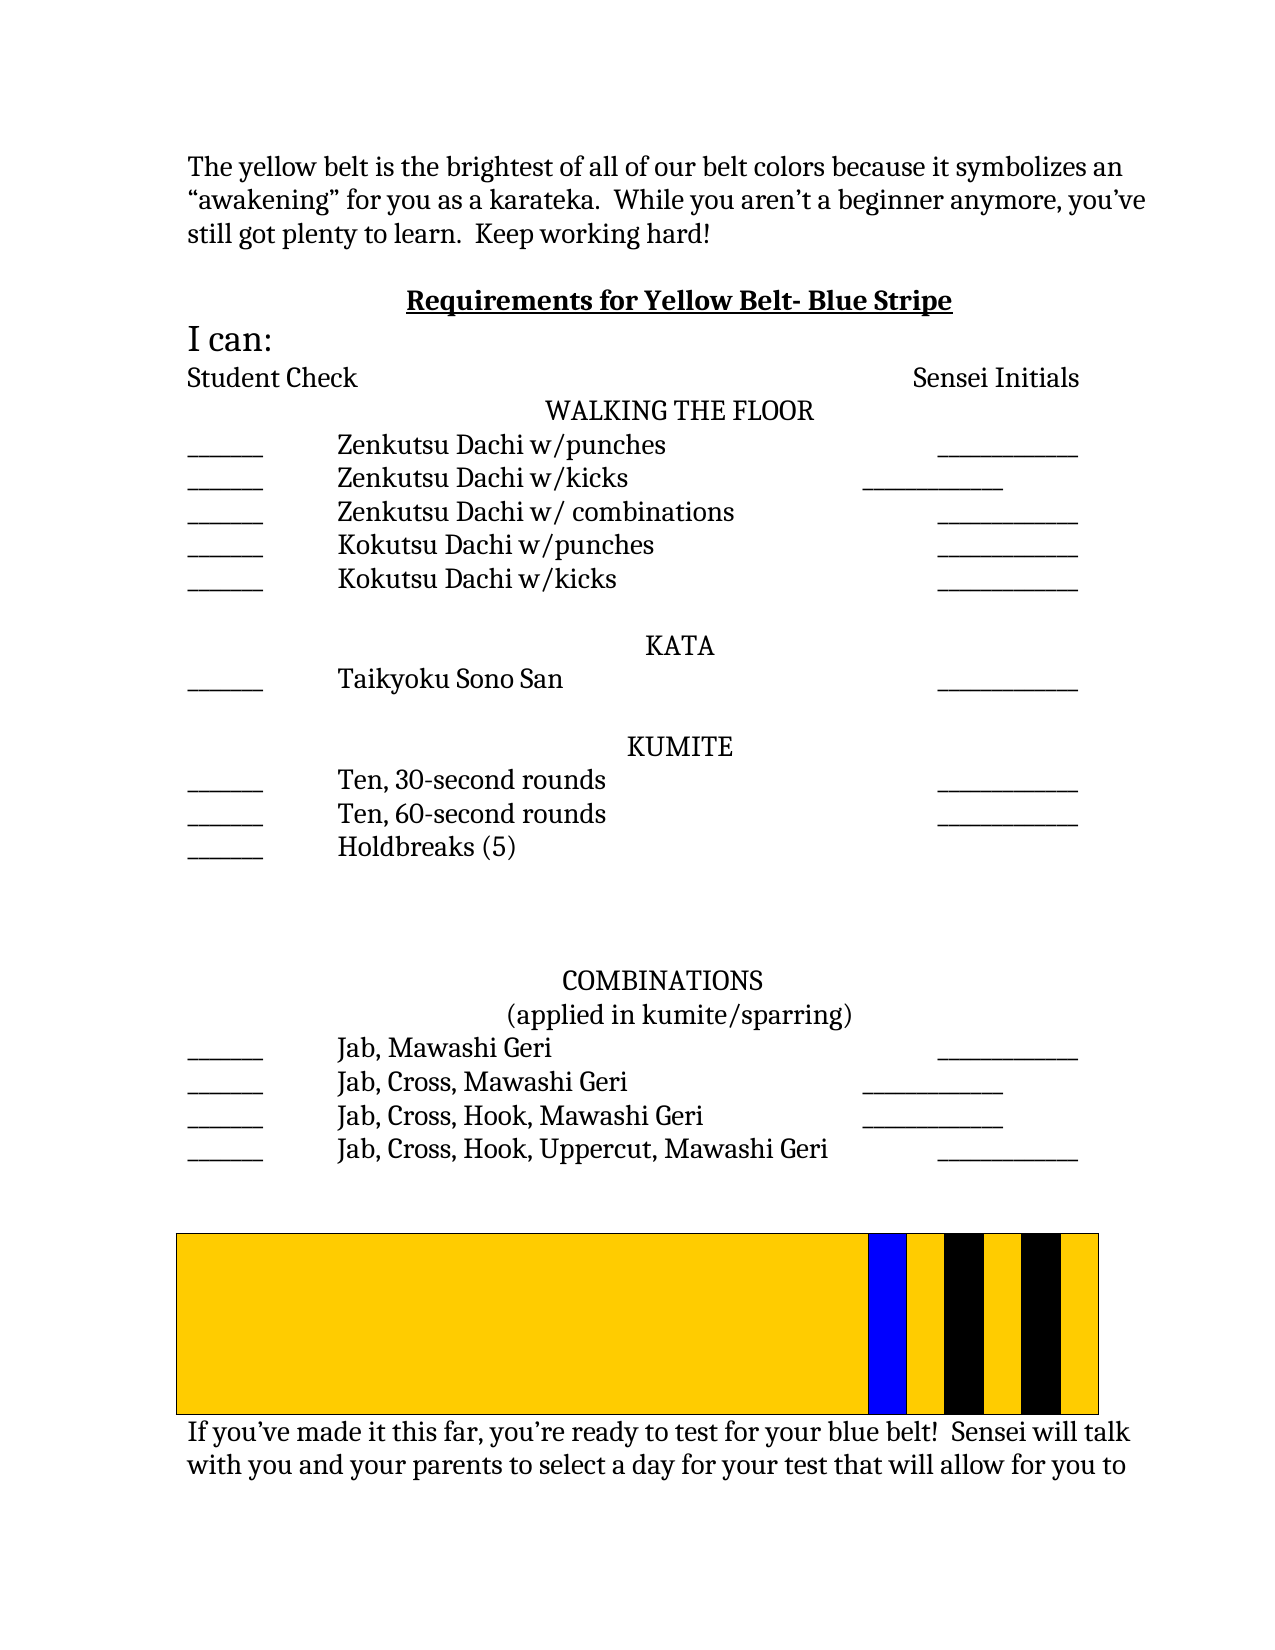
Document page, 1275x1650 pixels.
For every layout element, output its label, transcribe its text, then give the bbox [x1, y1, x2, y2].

table_header [1061, 1234, 1098, 1414]
text _______ Zenkutsu Dachi w/kicks _____________ [187, 461, 1172, 495]
text _______ Holdbreaks (5) [187, 830, 1172, 864]
text _______ Taikyoku Sono San _____________ [187, 663, 1172, 696]
text _______ Zenkutsu Dachi w/punches _____________ [187, 428, 1172, 461]
text Student Check Sensei Initials [187, 361, 1172, 394]
text _______ Ten, 30-second rounds _____________ [187, 763, 1172, 797]
text Requirements for Yellow Belt- Blue Stripe [187, 284, 1172, 318]
text _______ Kokutsu Dachi w/kicks _____________ [187, 562, 1172, 596]
text _______ Jab, Cross, Mawashi Geri _____________ [187, 1065, 1172, 1099]
table_header [907, 1234, 944, 1414]
table_header [946, 1234, 983, 1414]
table_header [869, 1234, 906, 1414]
text _______ Kokutsu Dachi w/punches _____________ [187, 528, 1172, 562]
text KATA [187, 629, 1172, 663]
text WALKING THE FLOOR [187, 394, 1172, 428]
text _______ Jab, Mawashi Geri _____________ [187, 1032, 1172, 1065]
text COMBINATIONS [187, 964, 1172, 998]
text KUMITE [187, 730, 1172, 763]
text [187, 1415, 1172, 1482]
table_header [1022, 1234, 1060, 1414]
table_header [177, 1234, 868, 1414]
text (applied in kumite/sparring) [187, 998, 1172, 1032]
text I can: [187, 318, 1172, 361]
text _______ Jab, Cross, Hook, Mawashi Geri _____________ [187, 1099, 1172, 1132]
text _______ Zenkutsu Dachi w/ combinations _____________ [187, 495, 1172, 528]
text _______ Ten, 60-second rounds _____________ [187, 797, 1172, 830]
text _______ Jab, Cross, Hook, Uppercut, Mawashi Geri _____________ [187, 1132, 1172, 1166]
table_header [984, 1234, 1021, 1414]
text The yellow belt is the brightest of all of our belt colors because it symbolizes an “awakening” for you as a karateka. While you aren’t a beginner anymore, you’ve still got plenty to learn. Keep working hard! [187, 150, 1172, 251]
